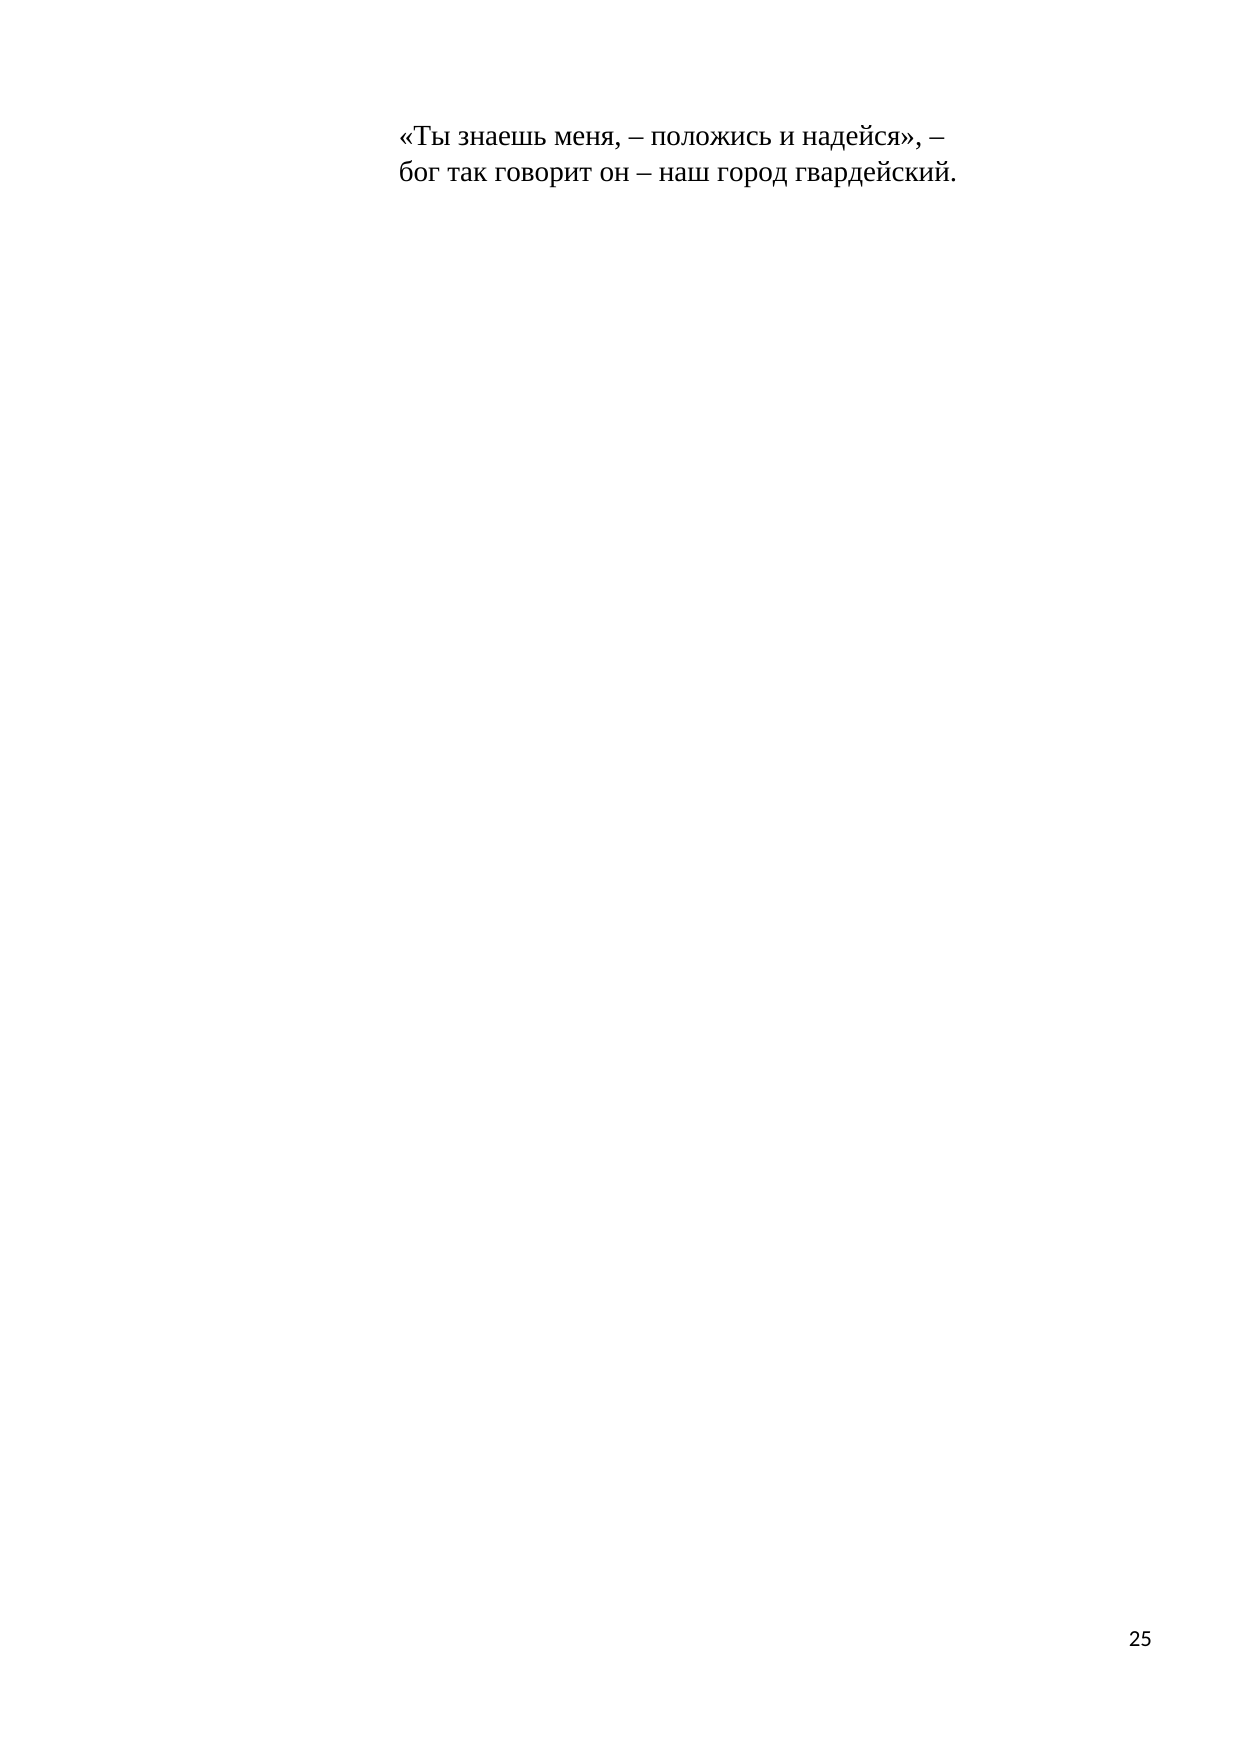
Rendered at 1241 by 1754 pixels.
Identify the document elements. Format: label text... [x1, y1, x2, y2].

text «Ты знаешь меня, – положись и надейся», – бог так говорит он – наш город гвардейский. [398, 118, 1152, 188]
